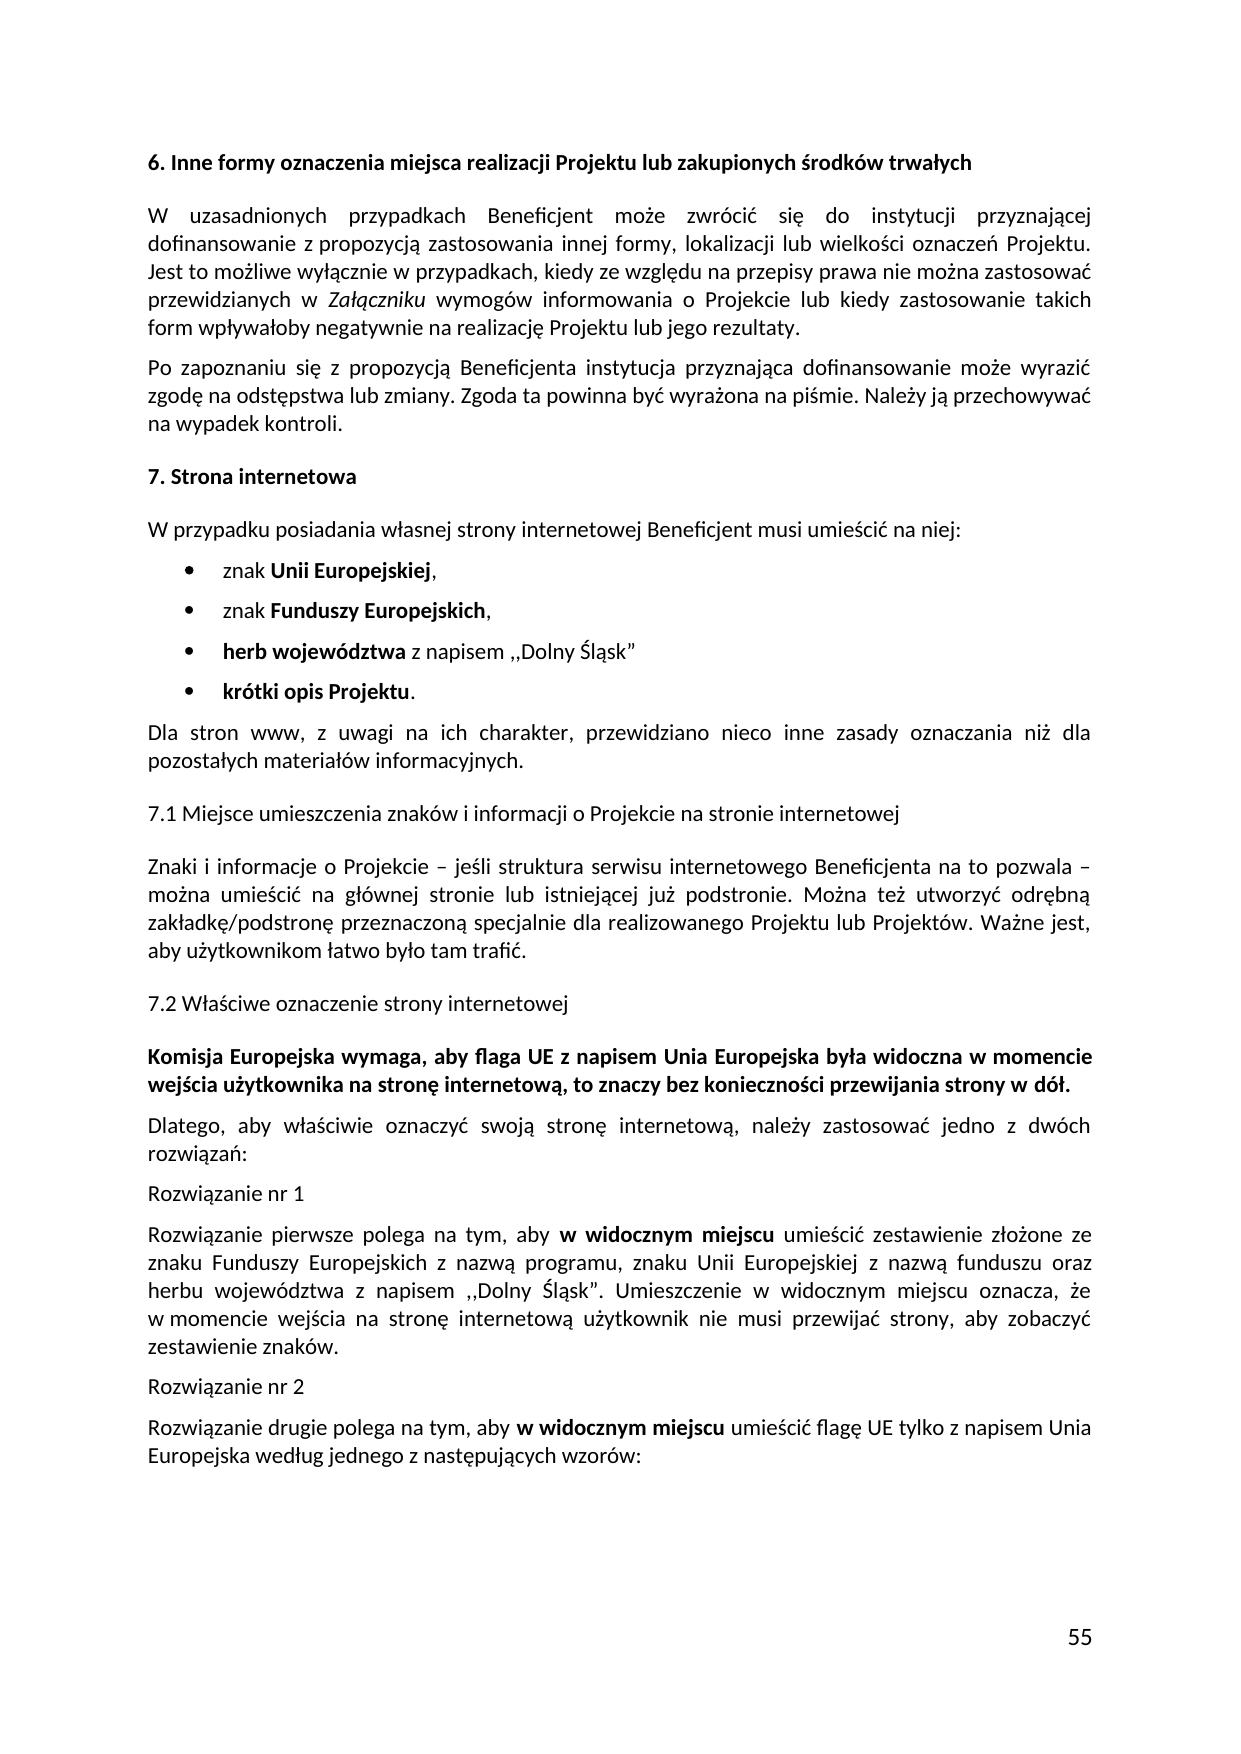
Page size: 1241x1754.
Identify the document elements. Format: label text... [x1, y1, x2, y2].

text 6. Inne formy oznaczenia miejsca realizacji Projektu lub zakupionych środków trwałych [148, 148, 1092, 176]
list krótki opis Projektu. [185, 677, 1092, 706]
list herb województwa z napisem ,,Dolny Śląsk” [185, 637, 1092, 665]
text Komisja Europejska wymaga, aby flaga UE z napisem Unia Europejska była widoczna w momencie wejścia użytkownika na stronę internetową, to znaczy bez konieczności przewijania strony w dół. [148, 1042, 1092, 1098]
text Dla stron www, z uwagi na ich charakter, przewidziano nieco inne zasady oznaczania niż dla pozostałych materiałów informacyjnych. [148, 718, 1092, 774]
list znak Funduszy Europejskich, [185, 596, 1092, 624]
text Rozwiązanie nr 1 [148, 1179, 1092, 1207]
text Znaki i informacje o Projekcie – jeśli struktura serwisu internetowego Beneficjenta na to pozwala – można umieścić na głównej stronie lub istniejącej już podstronie. Można też utworzyć odrębną zakładkę/podstronę przeznaczoną specjalnie dla realizowanego Projektu lub Projektów. Ważne jest, aby użytkownikom łatwo było tam trafić. [148, 852, 1092, 964]
text Rozwiązanie pierwsze polega na tym, aby w widocznym miejscu umieścić zestawienie złożone ze znaku Funduszy Europejskich z nazwą programu, znaku Unii Europejskiej z nazwą funduszu oraz herbu województwa z napisem ,,Dolny Śląsk”. Umieszczenie w widocznym miejscu oznacza, że w momencie wejścia na stronę internetową użytkownik nie musi przewijać strony, aby zobaczyć zestawienie znaków. [148, 1220, 1092, 1360]
text W przypadku posiadania własnej strony internetowej Beneficjent musi umieścić na niej: [148, 515, 1092, 543]
text Dlatego, aby właściwie oznaczyć swoją stronę internetową, należy zastosować jedno z dwóch rozwiązań: [148, 1111, 1092, 1167]
text W uzasadnionych przypadkach Beneficjent może zwrócić się do instytucji przyznającej dofinansowanie z propozycją zastosowania innej formy, lokalizacji lub wielkości oznaczeń Projektu. Jest to możliwe wyłącznie w przypadkach, kiedy ze względu na przepisy prawa nie można zastosować przewidzianych w Załączniku wymogów informowania o Projekcie lub kiedy zastosowanie takich form wpływałoby negatywnie na realizację Projektu lub jego rezultaty. [148, 201, 1092, 341]
text 7. Strona internetowa [148, 462, 1092, 490]
text Rozwiązanie drugie polega na tym, aby w widocznym miejscu umieścić flagę UE tylko z napisem Unia Europejska według jednego z następujących wzorów: [148, 1413, 1092, 1469]
text 7.2 Właściwe oznaczenie strony internetowej [148, 989, 1092, 1017]
text 7.1 Miejsce umieszczenia znaków i informacji o Projekcie na stronie internetowej [148, 799, 1092, 827]
list znak Unii Europejskiej, [185, 556, 1092, 584]
text Po zapoznaniu się z propozycją Beneficjenta instytucja przyznająca dofinansowanie może wyrazić zgodę na odstępstwa lub zmiany. Zgoda ta powinna być wyrażona na piśmie. Należy ją przechowywać na wypadek kontroli. [148, 353, 1092, 437]
text Rozwiązanie nr 2 [148, 1372, 1092, 1400]
